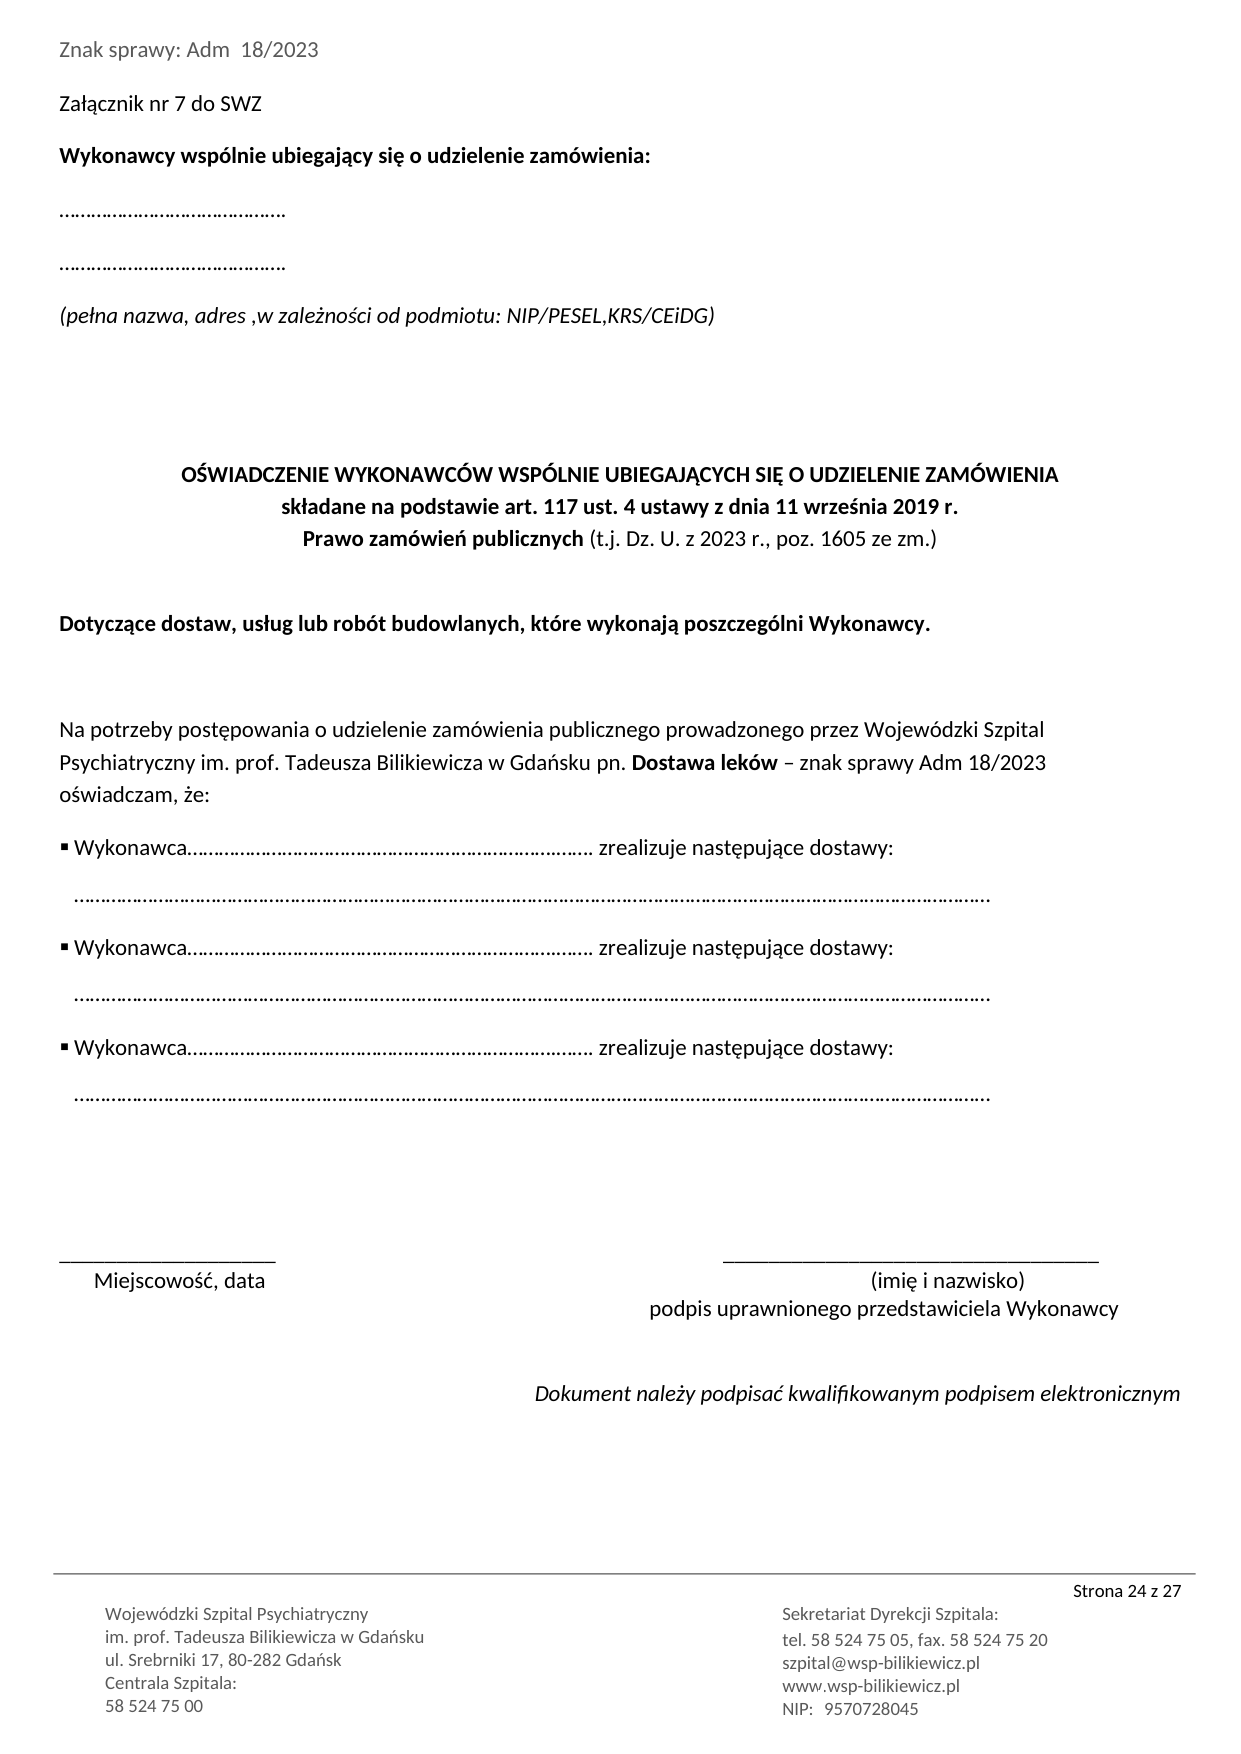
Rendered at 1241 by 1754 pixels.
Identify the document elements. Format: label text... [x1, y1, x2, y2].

list Wykonawca…………………………………………………………….……. zrealizuje następujące dostawy: [59, 833, 1181, 861]
text składane na podstawie art. 117 ust. 4 ustawy z dnia 11 września 2019 r. [59, 492, 1181, 520]
list Wykonawca…………………………………………………………….……. zrealizuje następujące dostawy: [59, 1033, 1181, 1061]
text Dotyczące dostaw, usług lub robót budowlanych, które wykonają poszczególni Wykonawcy. [59, 609, 1181, 637]
text ……………………………………. [59, 195, 1181, 223]
text OŚWIADCZENIE WYKONAWCÓW WSPÓLNIE UBIEGAJĄCYCH SIĘ O UDZIELENIE ZAMÓWIENIA [59, 460, 1181, 488]
text Wykonawcy wspólnie ubiegający się o udzielenie zamówienia: [59, 142, 1181, 170]
text Miejscowość, data (imię i nazwisko) podpis uprawnionego przedstawiciela Wykonawcy [93, 1267, 1181, 1323]
list Wykonawca…………………………………………………………….……. zrealizuje następujące dostawy: [59, 933, 1181, 961]
text ………………………………………………………………………………………………………………………………………………………… [74, 1079, 1181, 1107]
text Załącznik nr 7 do SWZ [59, 89, 1181, 117]
text ………………………………………………………………………………………………………………………………………………………… [74, 880, 1181, 908]
text Na potrzeby postępowania o udzielenie zamówienia publicznego prowadzonego przez Wojewódzki Szpital Psychiatryczny im. prof. Tadeusza Bilikiewicza w Gdańsku pn. Dostawa leków – znak sprawy Adm 18/2023 oświadczam, że: [59, 715, 1181, 808]
text Prawo zamówień publicznych (t.j. Dz. U. z 2023 r., poz. 1605 ze zm.) [59, 524, 1181, 552]
text Dokument należy podpisać kwalifikowanym podpisem elektronicznym [59, 1379, 1181, 1407]
text ___________________ _________________________________ [59, 1238, 1181, 1267]
text ……………………………………. [59, 248, 1181, 276]
text (pełna nazwa, adres ,w zależności od podmiotu: NIP/PESEL,KRS/CEiDG) [59, 301, 1181, 329]
text ………………………………………………………………………………………………………………………………………………………… [74, 979, 1181, 1008]
